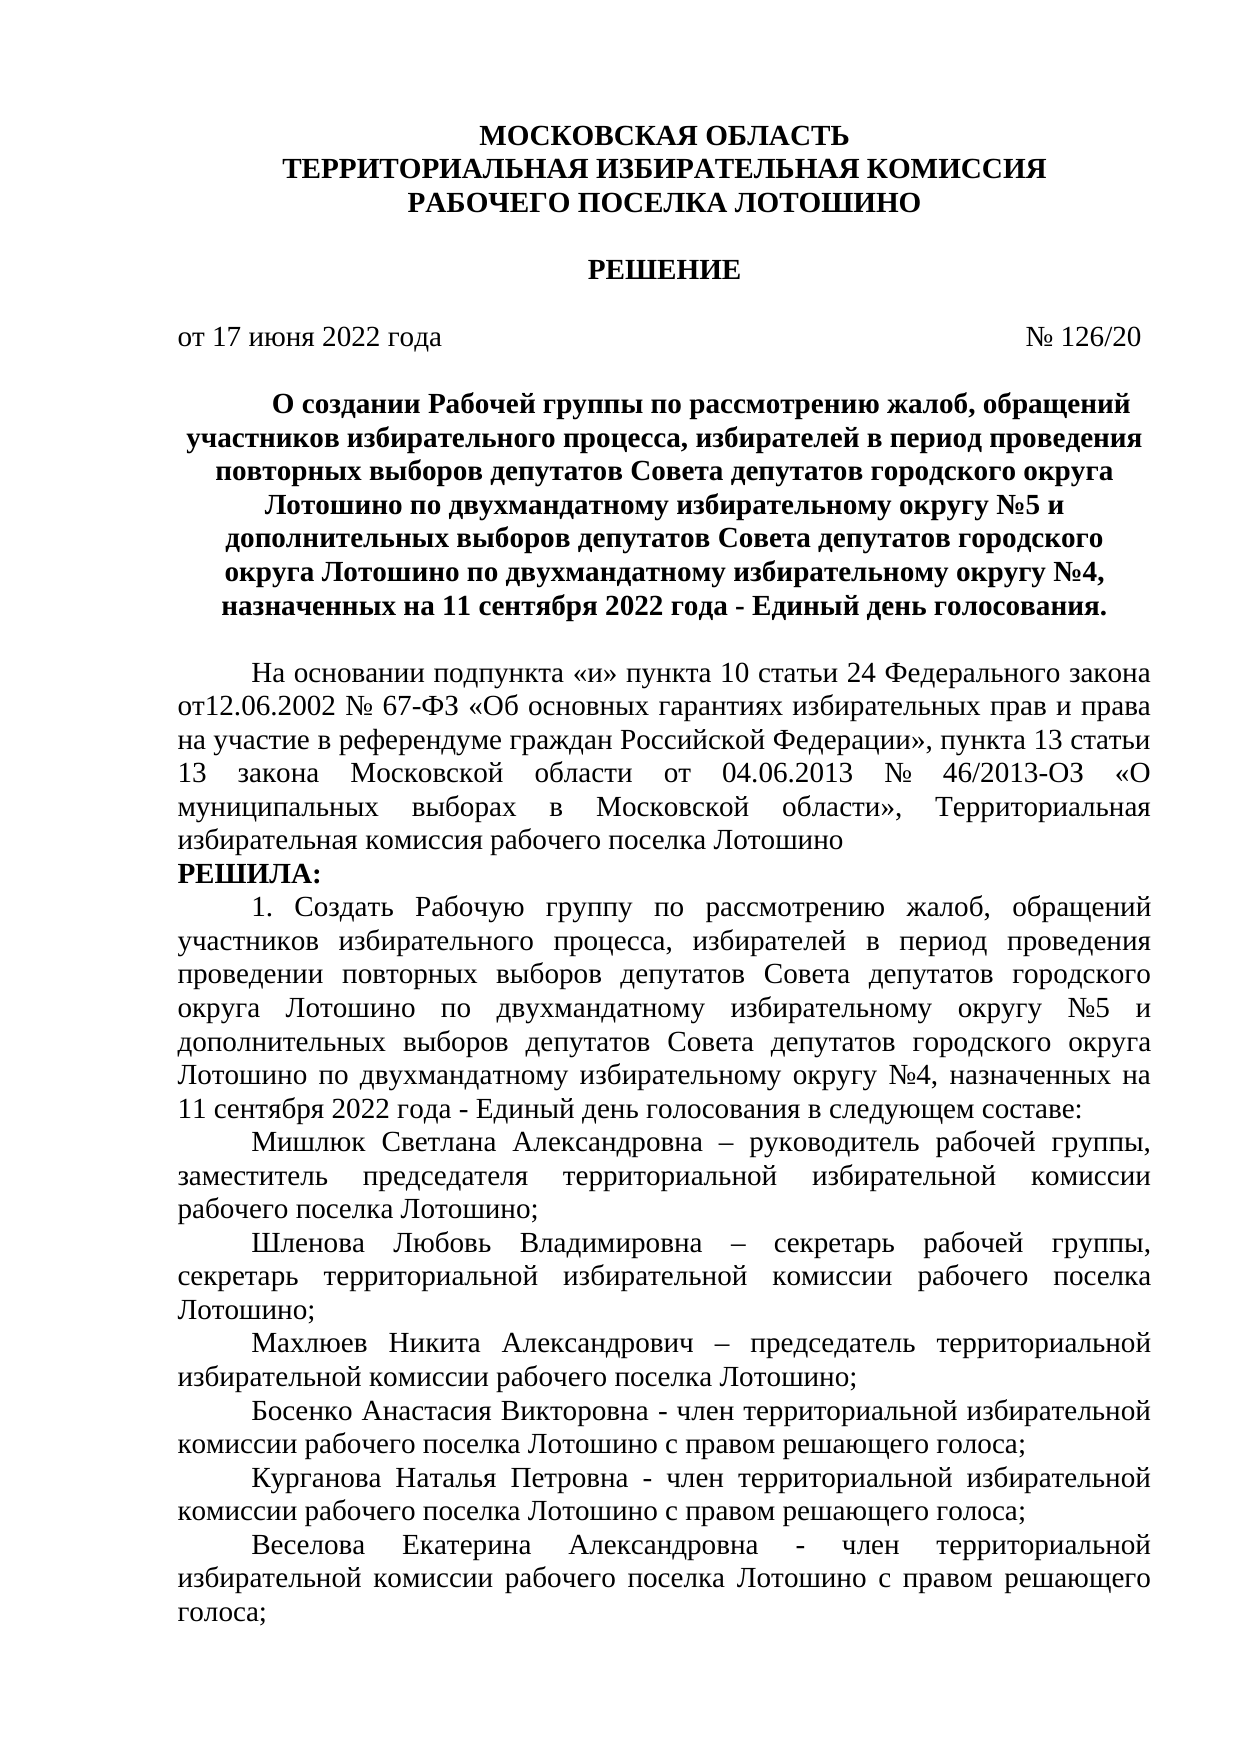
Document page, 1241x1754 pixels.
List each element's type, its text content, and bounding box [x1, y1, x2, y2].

subtitle О создании Рабочей группы по рассмотрению жалоб, обращений участников избирательного процесса, избирателей в период проведения повторных выборов депутатов Совета депутатов городского округа Лотошино по двухмандатному избирательному округу №5 и дополнительных выборов депутатов Совета депутатов городского округа Лотошино по двухмандатному избирательному округу №4, назначенных на 11 сентября 2022 года - Единый день голосования. [177, 386, 1152, 621]
text На основании подпункта «и» пункта 10 статьи 24 Федерального закона от12.06.2002 № 67-ФЗ «Об основных гарантиях избирательных прав и права на участие в референдуме граждан Российской Федерации», пункта 13 статьи 13 закона Московской области от 04.06.2013 № 46/2013-ОЗ «О муниципальных выборах в Московской области», Территориальная избирательная комиссия рабочего поселка Лотошино [177, 655, 1152, 856]
text Босенко Анастасия Викторовна - член территориальной избирательной комиссии рабочего поселка Лотошино с правом решающего голоса; [177, 1393, 1152, 1460]
text РАБОЧЕГО ПОСЕЛКА ЛОТОШИНО [177, 185, 1152, 219]
text ТЕРРИТОРИАЛЬНАЯ ИЗБИРАТЕЛЬНАЯ КОМИССИЯ [177, 152, 1152, 185]
text РЕШИЛА: [177, 856, 1152, 889]
text Мишлюк Светлана Александровна – руководитель рабочей группы, заместитель председателя территориальной избирательной комиссии рабочего поселка Лотошино; [177, 1124, 1152, 1225]
text Курганова Наталья Петровна - член территориальной избирательной комиссии рабочего поселка Лотошино с правом решающего голоса; [177, 1460, 1152, 1527]
text от 17 июня 2022 года № 126/20 [177, 319, 1152, 353]
text МОСКОВСКАЯ ОБЛАСТЬ [177, 118, 1152, 152]
text Махлюев Никита Александрович – председатель территориальной избирательной комиссии рабочего поселка Лотошино; [177, 1326, 1152, 1393]
text Шленова Любовь Владимировна – секретарь рабочей группы, секретарь территориальной избирательной комиссии рабочего поселка Лотошино; [177, 1225, 1152, 1326]
text Веселова Екатерина Александровна - член территориальной избирательной комиссии рабочего поселка Лотошино с правом решающего голоса; [177, 1527, 1152, 1627]
subtitle 1. Создать Рабочую группу по рассмотрению жалоб, обращений участников избирательного процесса, избирателей в период проведения проведении повторных выборов депутатов Совета депутатов городского округа Лотошино по двухмандатному избирательному округу №5 и дополнительных выборов депутатов Совета депутатов городского округа Лотошино по двухмандатному избирательному округу №4, назначенных на 11 сентября 2022 года - Единый день голосования в следующем составе: [177, 889, 1152, 1124]
text РЕШЕНИЕ [177, 252, 1152, 286]
